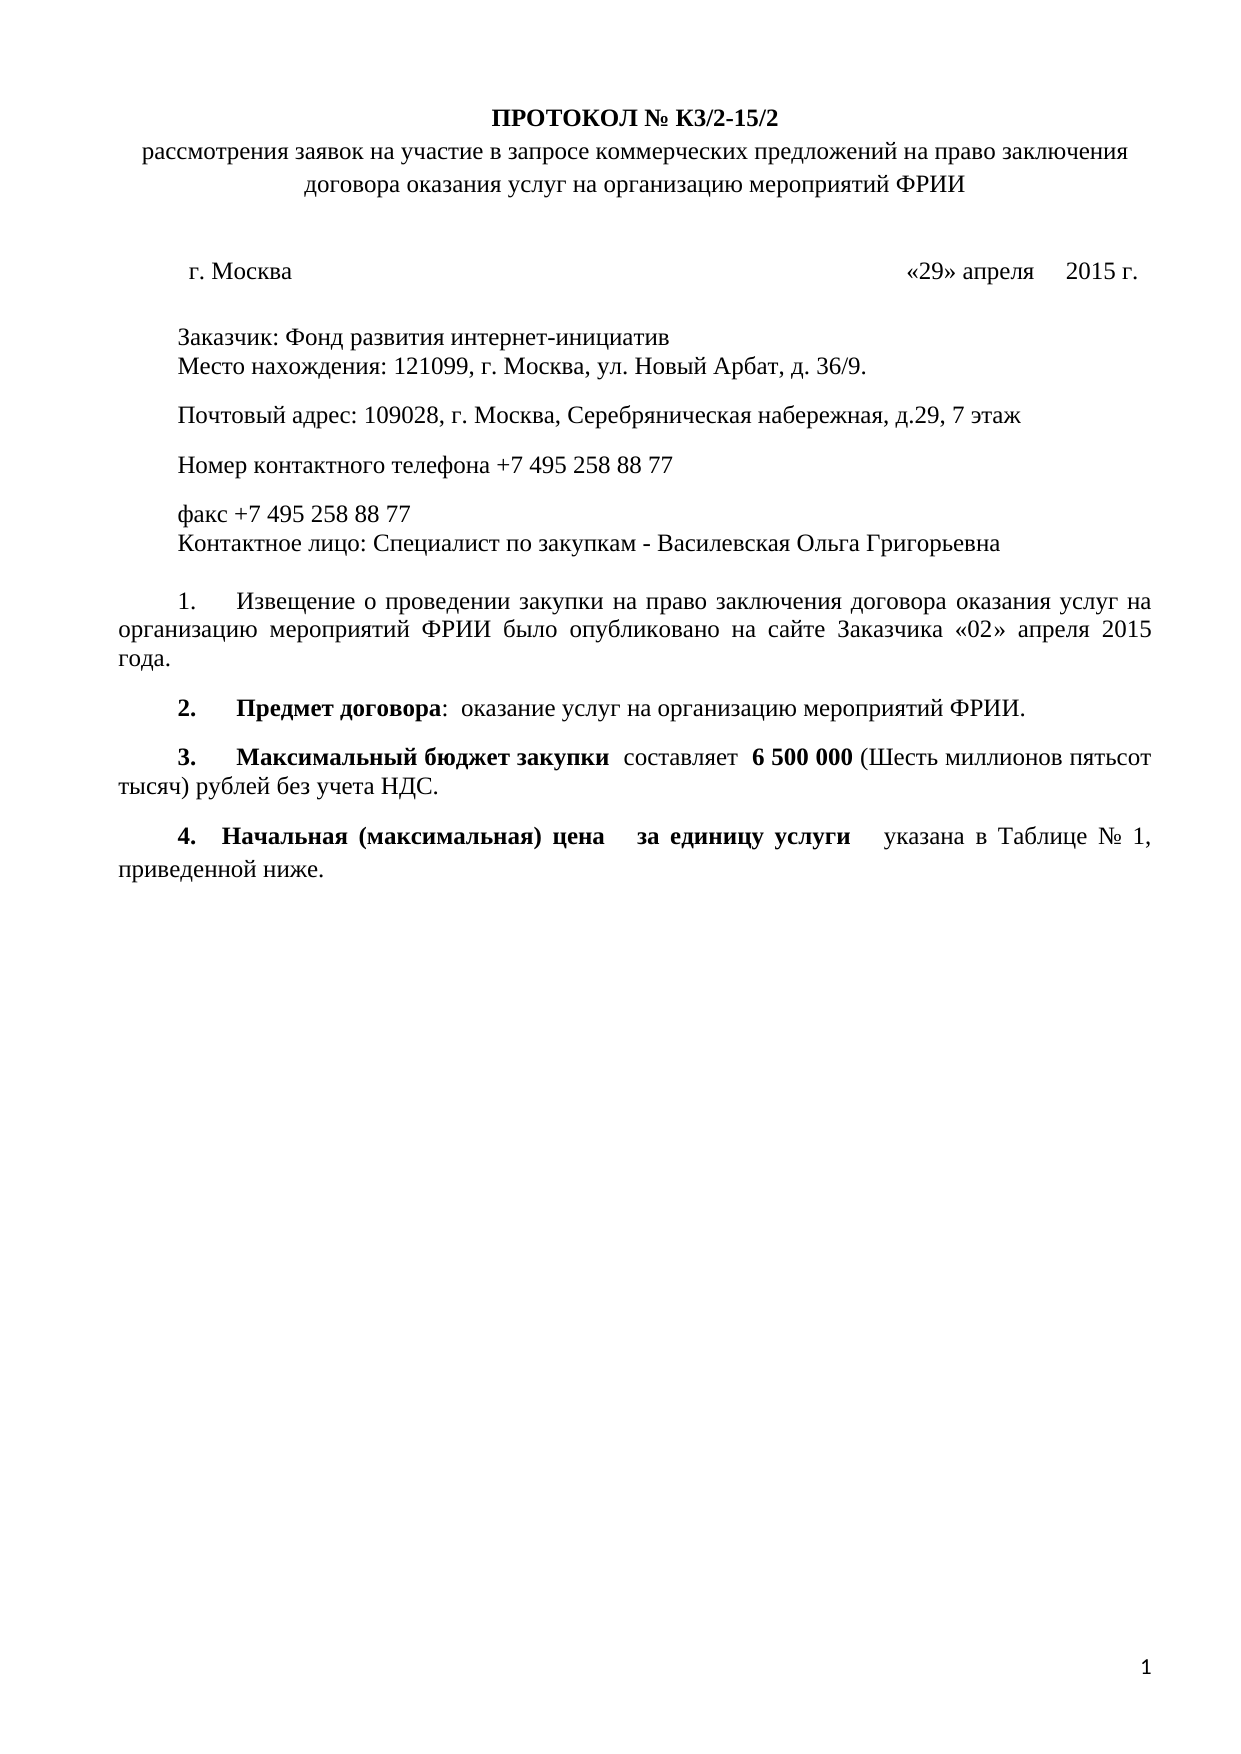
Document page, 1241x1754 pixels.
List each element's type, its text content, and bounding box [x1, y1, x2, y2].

list Извещение о проведении закупки на право заключения договора оказания услуг на организацию мероприятий ФРИИ было опубликовано на сайте Заказчика «02» апреля 2015 года. [118, 586, 1152, 672]
text Контактное лицо: Специалист по закупкам - Василевская Ольга Григорьевна [118, 528, 1152, 557]
list рассмотрения заявок на участие в запросе коммерческих предложений на право заключения договора оказания услуг на организацию мероприятий ФРИИ [118, 136, 1152, 198]
table_header «29» апреля 2015 г. [643, 256, 1149, 289]
text ПРОТОКОЛ № К3/2-15/2 [118, 103, 1152, 132]
text Место нахождения: 121099, г. Москва, ул. Новый Арбат, д. 36/9. [118, 351, 1152, 379]
list Начальная (максимальная) цена за единицу услуги указана в Таблице № 1, приведенной ниже. [118, 821, 1152, 882]
list Предмет договора: оказание услуг на организацию мероприятий ФРИИ. [118, 693, 1152, 722]
list Максимальный бюджет закупки составляет 6 500 000 (Шесть миллионов пятьсот тысяч) рублей без учета НДС. [118, 742, 1152, 800]
text Почтовый адрес: 109028, г. Москва, Серебряническая набережная, д.29, 7 этаж [118, 400, 1152, 429]
text Номер контактного телефона +7 495 258 88 77 [118, 450, 1152, 479]
text Заказчик: Фонд развития интернет-инициатив [118, 322, 1152, 351]
text факс +7 495 258 88 77 [118, 499, 1152, 528]
table_header г. Москва [118, 256, 643, 289]
